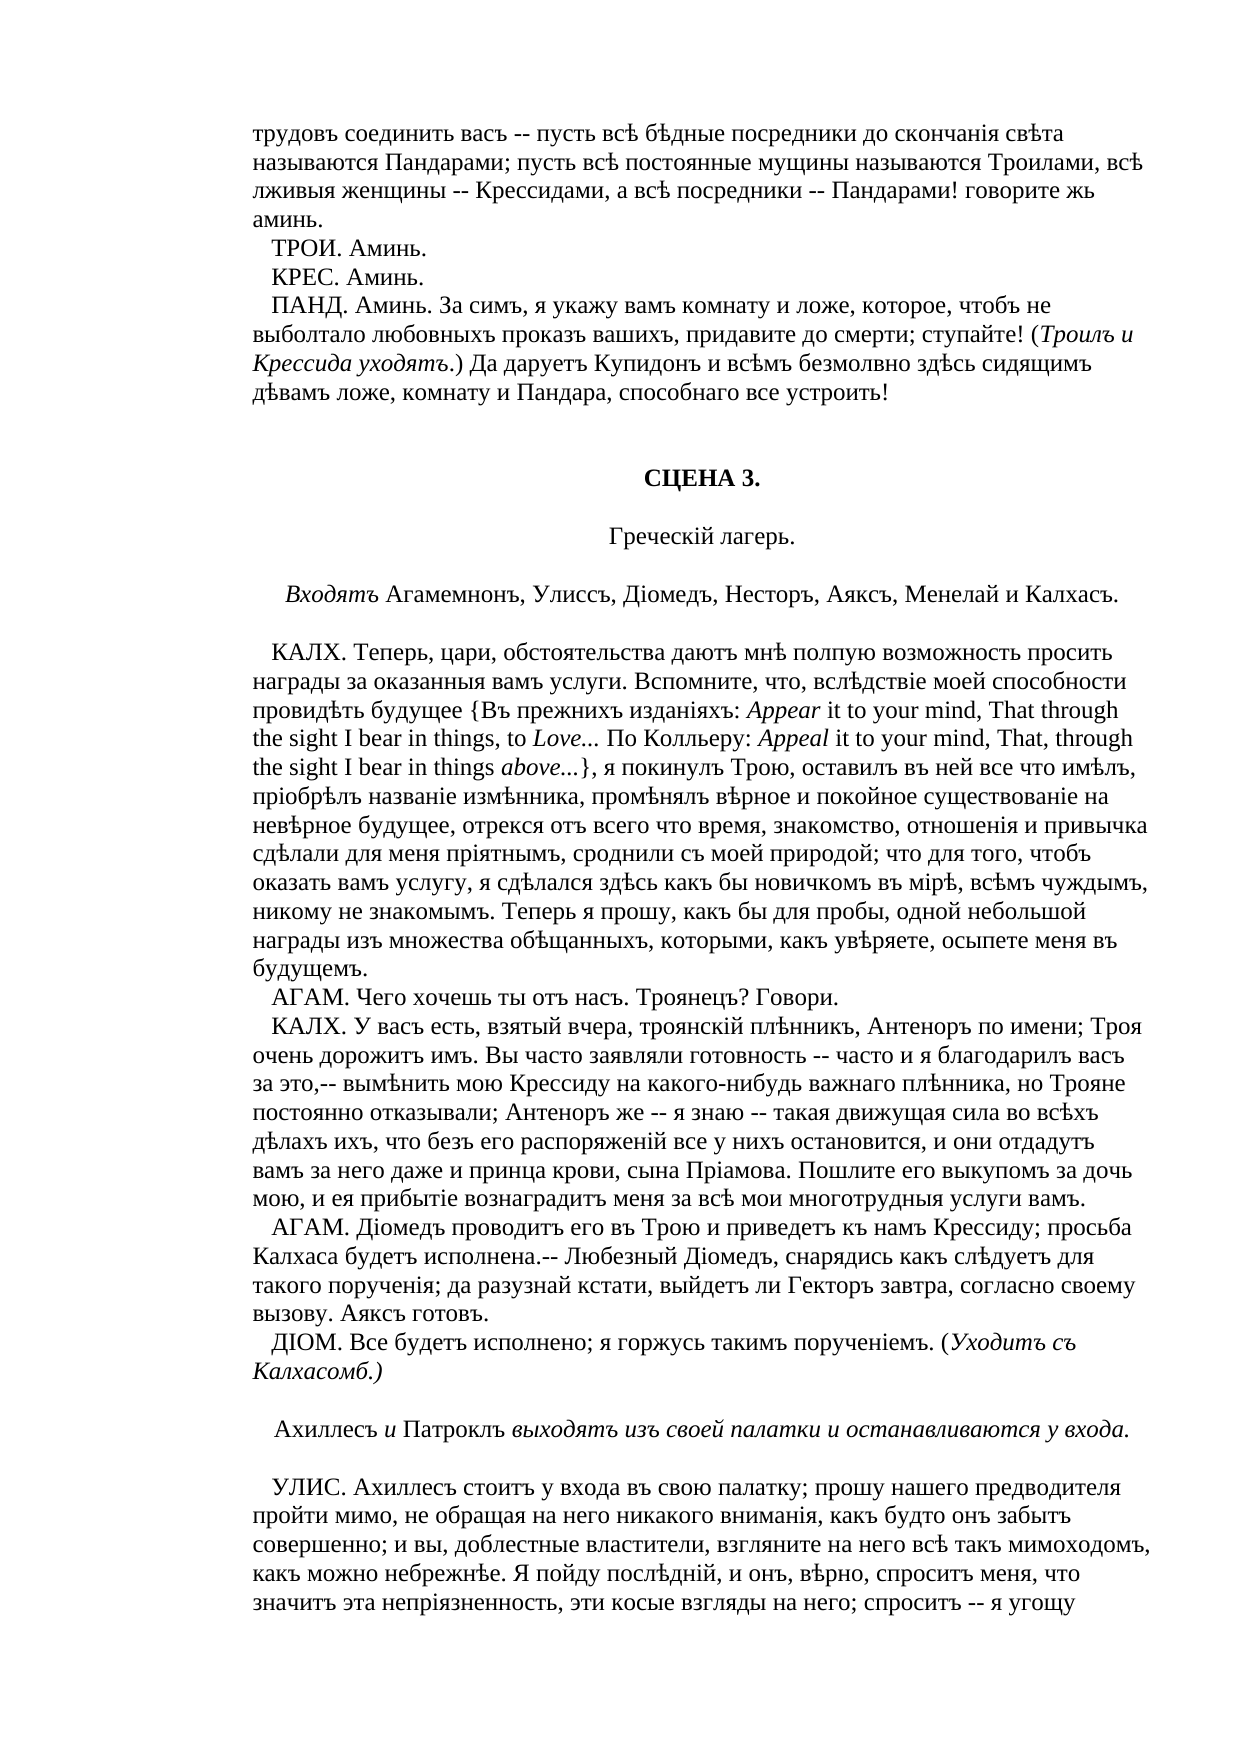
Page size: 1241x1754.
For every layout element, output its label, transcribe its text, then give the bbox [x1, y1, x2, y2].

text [252, 1472, 1152, 1616]
text ТРОИ. Аминь. [252, 233, 1152, 262]
text Ахиллесъ и Патроклъ выходятъ изъ своей палатки и останавливаются у входа. [252, 1414, 1152, 1443]
text ДІОМ. Все будетъ исполнено; я горжусь такимъ порученіемъ. (Уходитъ съ Калхасомб.) [252, 1327, 1152, 1385]
text Греческій лагерь. [252, 521, 1152, 550]
text ПАНД. Аминь. За симъ, я укажу вамъ комнату и ложе, которое, чтобъ не выболтало любовныхъ проказъ вашихъ, придавите до смерти; ступайте! (Троилъ и Крессида уходятъ.) Да даруетъ Купидонъ и всѣмъ безмолвно здѣсь сидящимъ дѣвамъ ложе, комнату и Пандара, способнаго все устроить! [252, 291, 1152, 406]
text КАЛХ. У васъ есть, взятый вчера, троянскій плѣнникъ, Антеноръ по имени; Троя очень дорожитъ имъ. Вы часто заявляли готовность -- часто и я благодарилъ васъ за это,-- вымѣнить мою Крессиду на какого-нибудь важнаго плѣнника, но Трояне постоянно отказывали; Антеноръ же -- я знаю -- такая движущая сила во всѣхъ дѣлахъ ихъ, что безъ его распоряженій все у нихъ остановится, и они отдадутъ вамъ за него даже и принца крови, сына Пріамова. Пошлите его выкупомъ за дочь мою, и ея прибытіе вознаградитъ меня за всѣ мои многотрудныя услуги вамъ. [252, 1011, 1152, 1212]
text СЦЕНА 3. [252, 463, 1152, 492]
text АГАМ. Діомедъ проводитъ его въ Трою и приведетъ къ намъ Крессиду; просьба Калхаса будетъ исполнена.-- Любезный Діомедъ, снарядись какъ слѣдуетъ для такого порученія; да разузнай кстати, выйдетъ ли Гекторъ завтра, согласно своему вызову. Аяксъ готовъ. [252, 1212, 1152, 1327]
text Входятъ Агамемнонъ, Улиссъ, Діомедъ, Несторъ, Аяксъ, Менелай и Калхасъ. [252, 579, 1152, 608]
text АГАМ. Чего хочешь ты отъ насъ. Троянецъ? Говори. [252, 982, 1152, 1011]
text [252, 118, 1152, 233]
text КРЕС. Аминь. [252, 262, 1152, 291]
text КАЛХ. Теперь, цари, обстоятельства даютъ мнѣ полпую возможность просить награды за оказанныя вамъ услуги. Вспомните, что, вслѣдствіе моей способности провидѣть будущее {Въ прежнихъ изданіяхъ: Appear it to your mind, That through the sight I bear in things, to Love... По Колльеру: Appeal it to your mind, That, through the sight I bear in things above...}, я покинулъ Трою, оставилъ въ ней все что имѣлъ, пріобрѣлъ названіе измѣнника, промѣнялъ вѣрное и покойное существованіе на невѣрное будущее, отрекся отъ всего что время, знакомство, отношенія и привычка сдѣлали для меня пріятнымъ, сроднили съ моей природой; что для того, чтобъ оказать вамъ услугу, я сдѣлался здѣсь какъ бы новичкомъ въ мірѣ, всѣмъ чуждымъ, никому не знакомымъ. Теперь я прошу, какъ бы для пробы, одной небольшой награды изъ множества обѣщанныхъ, которыми, какъ увѣряете, осыпете меня въ будущемъ. [252, 637, 1152, 982]
